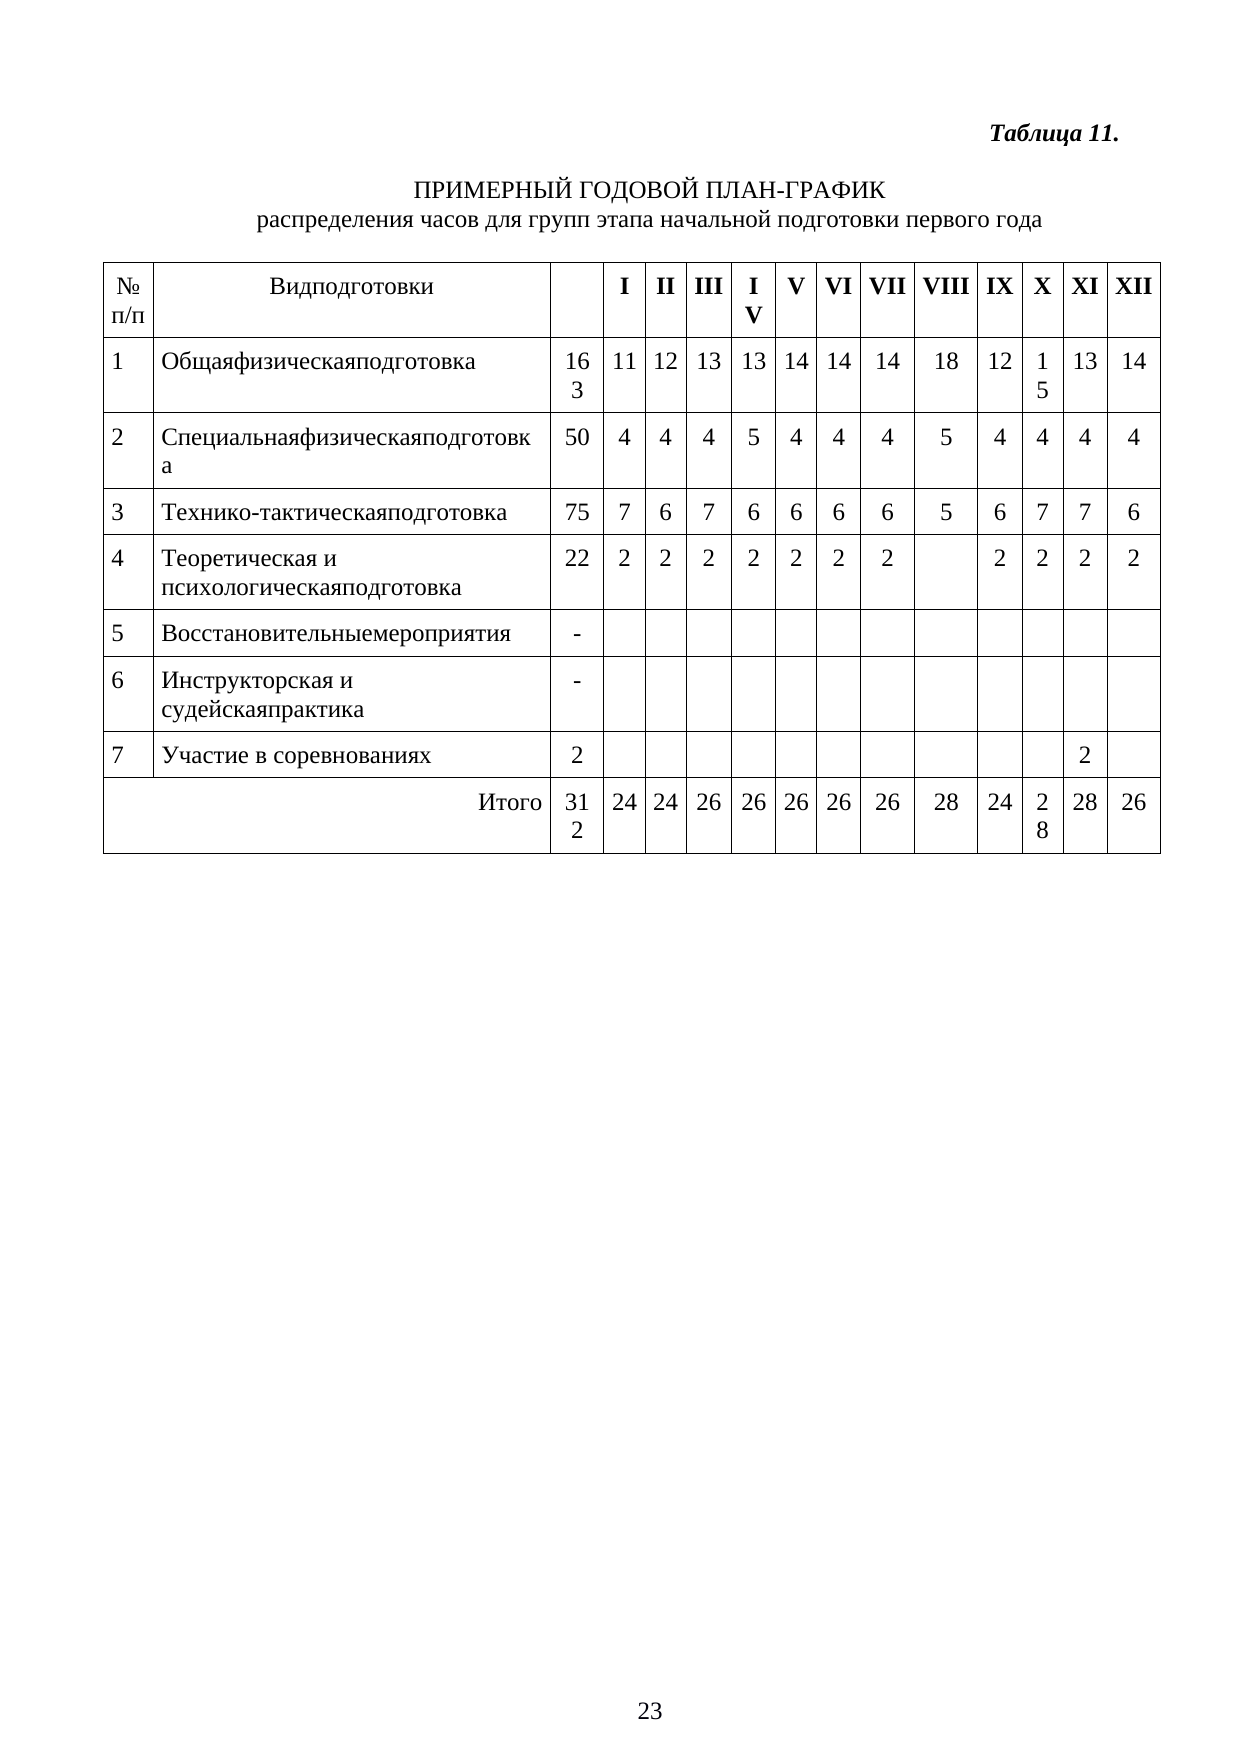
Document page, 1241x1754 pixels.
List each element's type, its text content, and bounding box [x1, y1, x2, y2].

table_cell 6 [732, 489, 775, 534]
table_cell 13 [687, 338, 731, 412]
table_cell 2 [646, 535, 686, 609]
table_header VIII [915, 263, 977, 337]
table_cell 2 [732, 535, 775, 609]
table_cell 2 [776, 535, 816, 609]
table_header VII [861, 263, 914, 337]
table_cell 2 [1064, 535, 1107, 609]
table_cell 2 [687, 535, 731, 609]
table_cell 2 [817, 535, 860, 609]
table_cell 50 [551, 413, 603, 487]
table_header [551, 263, 603, 337]
table_cell 24 [978, 778, 1022, 852]
table_cell 4 [1108, 413, 1160, 487]
table_cell 6 [817, 489, 860, 534]
table_cell [1023, 657, 1063, 731]
table_cell [732, 732, 775, 777]
table_cell Итого [104, 778, 550, 852]
table_cell 7 [1064, 489, 1107, 534]
table_cell [732, 610, 775, 656]
table_cell 26 [1108, 778, 1160, 852]
table_cell 2 [978, 535, 1022, 609]
table_cell 7 [1023, 489, 1063, 534]
table_cell 2 [1108, 535, 1160, 609]
table_header Видподготовки [154, 263, 550, 337]
table_cell 7 [604, 489, 645, 534]
table_cell 4 [978, 413, 1022, 487]
table_cell - [551, 610, 603, 656]
table_cell 4 [687, 413, 731, 487]
table_cell - [551, 657, 603, 731]
table_cell [646, 657, 686, 731]
table_cell 2 [604, 535, 645, 609]
table_cell 4 [604, 413, 645, 487]
table_cell Специальнаяфизическаяподготовка [154, 413, 550, 487]
table_cell [1064, 657, 1107, 731]
table_cell Общаяфизическаяподготовка [154, 338, 550, 412]
table_cell 14 [817, 338, 860, 412]
table_header V [776, 263, 816, 337]
text Таблица 11. [177, 118, 1122, 147]
text ПРИМЕРНЫЙ ГОДОВОЙ ПЛАН-ГРАФИК [177, 176, 1122, 204]
table_cell [604, 657, 645, 731]
table_cell [978, 732, 1022, 777]
table_cell [687, 732, 731, 777]
table_cell 7 [104, 732, 153, 777]
table_cell [776, 610, 816, 656]
table_cell 6 [978, 489, 1022, 534]
table_cell [978, 657, 1022, 731]
table_cell 22 [551, 535, 603, 609]
table_cell Участие в соревнованиях [154, 732, 550, 777]
table_cell [915, 535, 977, 609]
table_cell 4 [104, 535, 153, 609]
table_cell 2 [1064, 732, 1107, 777]
table_cell [776, 657, 816, 731]
table_cell 2 [1023, 535, 1063, 609]
table_cell 26 [861, 778, 914, 852]
table_cell [817, 732, 860, 777]
table_cell 4 [1023, 413, 1063, 487]
table_cell 6 [104, 657, 153, 731]
table_header VI [817, 263, 860, 337]
table_cell 28 [1023, 778, 1063, 852]
table_cell 14 [861, 338, 914, 412]
table_cell 6 [861, 489, 914, 534]
table_cell 13 [732, 338, 775, 412]
table_header II [646, 263, 686, 337]
table_cell 28 [915, 778, 977, 852]
table_cell [604, 610, 645, 656]
table_cell 12 [646, 338, 686, 412]
table_header № п/п [104, 263, 153, 337]
table_cell [1064, 610, 1107, 656]
table_cell [861, 610, 914, 656]
table_cell [1023, 732, 1063, 777]
table_cell 12 [978, 338, 1022, 412]
table_cell 26 [817, 778, 860, 852]
table_cell [915, 610, 977, 656]
table_cell 75 [551, 489, 603, 534]
table_cell [1108, 657, 1160, 731]
table_header IX [978, 263, 1022, 337]
table_cell 4 [817, 413, 860, 487]
table_cell Инструкторская и судейскаяпрактика [154, 657, 550, 731]
table_cell 2 [104, 413, 153, 487]
table_cell 7 [687, 489, 731, 534]
table_cell 312 [551, 778, 603, 852]
table_cell Технико-тактическаяподготовка [154, 489, 550, 534]
table_cell 163 [551, 338, 603, 412]
table_cell 4 [646, 413, 686, 487]
table_cell 18 [915, 338, 977, 412]
table_cell 11 [604, 338, 645, 412]
table_cell 3 [104, 489, 153, 534]
table_cell [1108, 610, 1160, 656]
table_cell 1 [104, 338, 153, 412]
table_cell 13 [1064, 338, 1107, 412]
table_cell [604, 732, 645, 777]
table_cell 4 [776, 413, 816, 487]
table_cell [915, 657, 977, 731]
table_cell 24 [646, 778, 686, 852]
table_cell 2 [551, 732, 603, 777]
table_cell 28 [1064, 778, 1107, 852]
table_cell [687, 657, 731, 731]
table_header XI [1064, 263, 1107, 337]
table_cell [915, 732, 977, 777]
table_cell 2 [861, 535, 914, 609]
table_cell [978, 610, 1022, 656]
table_cell 6 [1108, 489, 1160, 534]
table_header III [687, 263, 731, 337]
table_cell [646, 610, 686, 656]
table_cell [646, 732, 686, 777]
table_cell 14 [1108, 338, 1160, 412]
table_cell Теоретическая и психологическаяподготовка [154, 535, 550, 609]
table_cell 24 [604, 778, 645, 852]
table_cell [1023, 610, 1063, 656]
text распределения часов для групп этапа начальной подготовки первого года [177, 204, 1122, 233]
table_cell 14 [776, 338, 816, 412]
table_header XII [1108, 263, 1160, 337]
table_cell [732, 657, 775, 731]
table_cell Восстановительныемероприятия [154, 610, 550, 656]
table_cell [817, 610, 860, 656]
table_cell 5 [915, 413, 977, 487]
table_cell 5 [732, 413, 775, 487]
table_cell [861, 732, 914, 777]
table_header I [604, 263, 645, 337]
table_cell [817, 657, 860, 731]
table_cell 5 [104, 610, 153, 656]
table_cell 26 [776, 778, 816, 852]
table_cell [1108, 732, 1160, 777]
table_cell 6 [646, 489, 686, 534]
table_cell 26 [732, 778, 775, 852]
table_cell [776, 732, 816, 777]
table_cell [861, 657, 914, 731]
table_header IV [732, 263, 775, 337]
table_cell 26 [687, 778, 731, 852]
table_cell 5 [915, 489, 977, 534]
table_cell 15 [1023, 338, 1063, 412]
table_cell 4 [861, 413, 914, 487]
table_cell 4 [1064, 413, 1107, 487]
table_header X [1023, 263, 1063, 337]
table_cell 6 [776, 489, 816, 534]
table_cell [687, 610, 731, 656]
